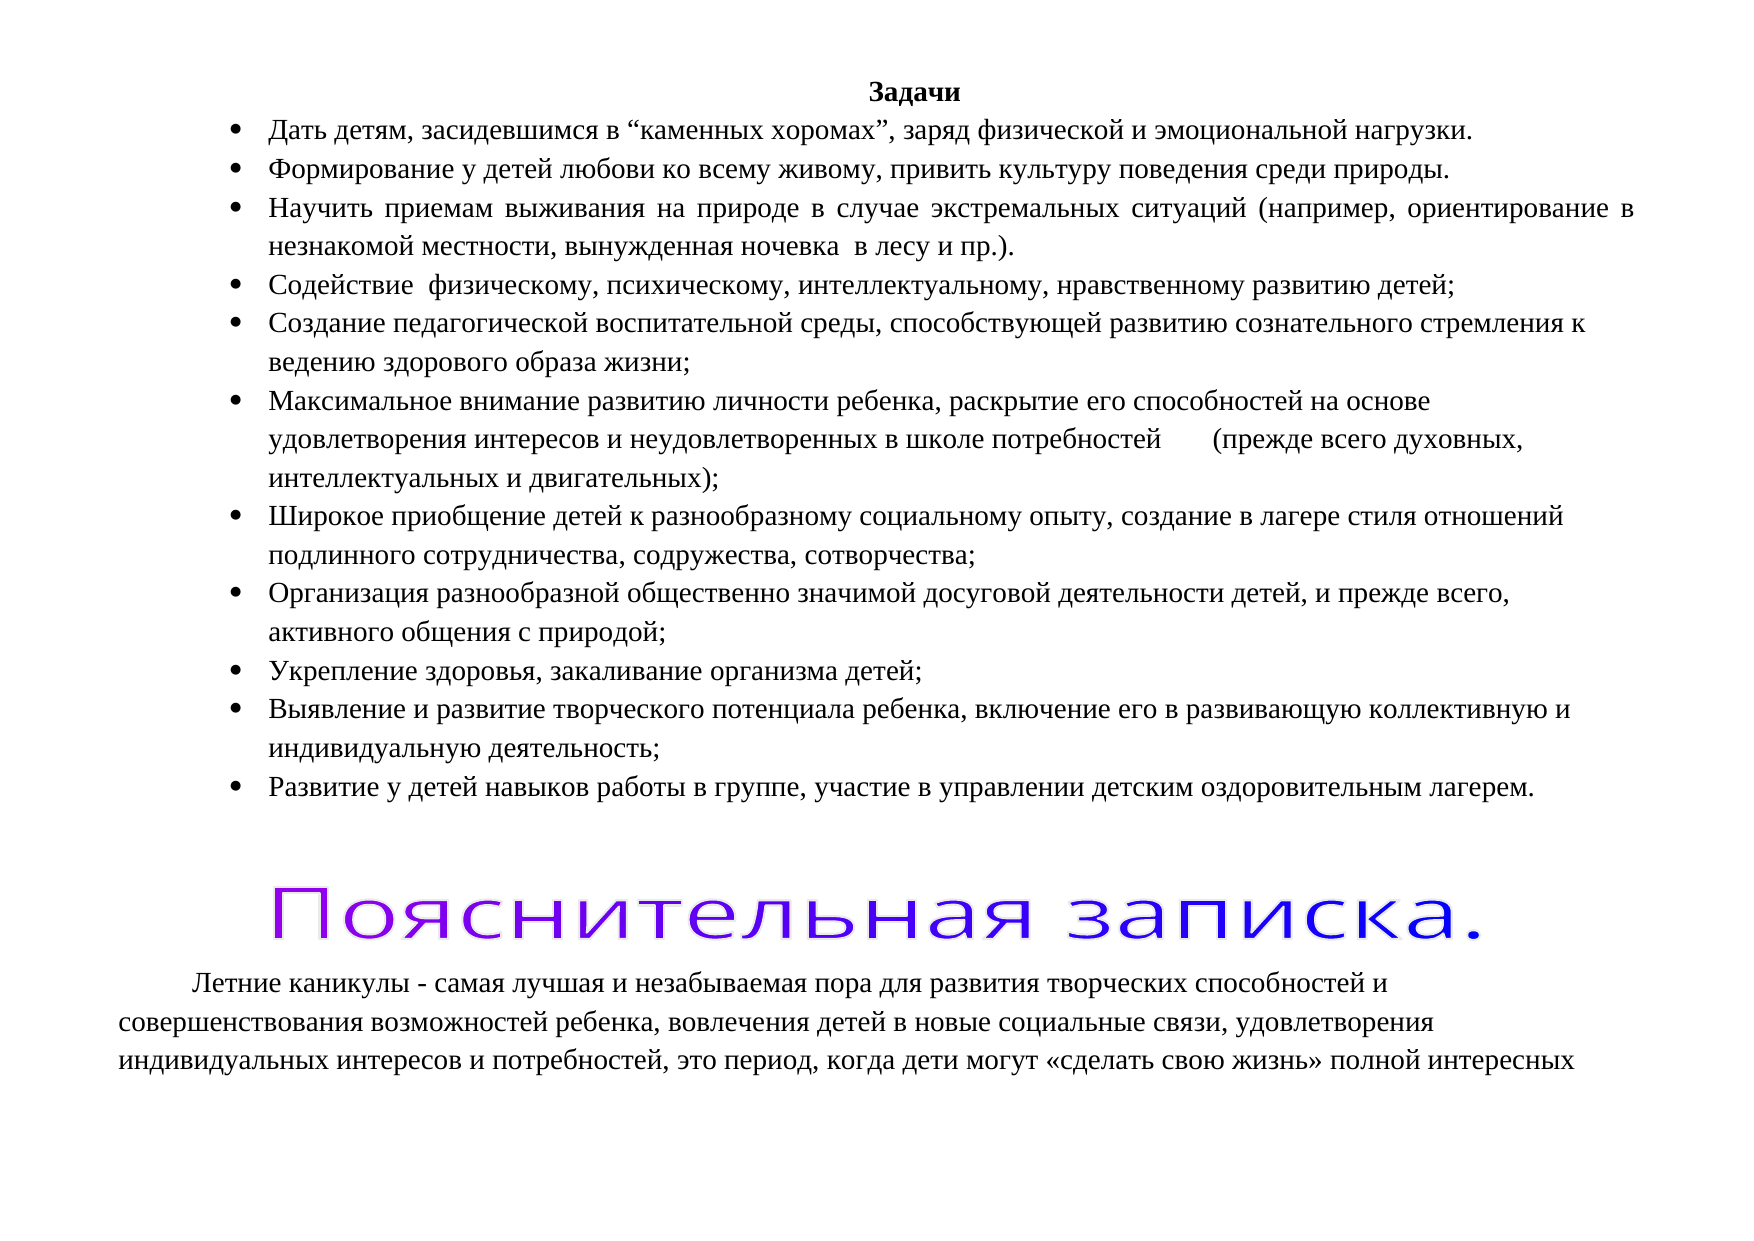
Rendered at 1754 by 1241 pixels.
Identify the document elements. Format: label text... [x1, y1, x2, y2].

list Дать детям, засидевшимся в “каменных хоромах”, заряд физической и эмоциональной нагрузки. [231, 112, 1636, 146]
list Организация разнообразной общественно значимой досуговой деятельности детей, и прежде всего, активного общения с природой; [231, 576, 1636, 648]
list Формирование у детей любови ко всему живому, привить культуру поведения среди природы. [231, 151, 1636, 185]
list Развитие у детей навыков работы в группе, участие в управлении детским оздоровительным лагерем. [231, 769, 1636, 802]
list Создание педагогической воспитательной среды, способствующей развитию сознательного стремления к ведению здорового образа жизни; [231, 306, 1636, 378]
list Выявление и развитие творческого потенциала ребенка, включение его в развивающую коллективную и индивидуальную деятельность; [231, 691, 1636, 764]
list Максимальное внимание развитию личности ребенка, раскрытие его способностей на основе удовлетворения интересов и неудовлетворенных в школе потребностей (прежде всего духовных, интеллектуальных и двигательных); [231, 383, 1636, 493]
list Содействие физическому, психическому, интеллектуальному, нравственному развитию детей; [231, 267, 1636, 301]
list Укрепление здоровья, закаливание организма детей; [231, 653, 1636, 686]
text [118, 965, 1636, 1076]
list Научить приемам выживания на природе в случае экстремальных ситуаций (например, ориентирование в незнакомой местности, вынужденная ночевка в лесу и пр.). [231, 190, 1636, 262]
list Широкое приобщение детей к разнообразному социальному опыту, создание в лагере стиля отношений подлинного сотрудничества, содружества, сотворчества; [231, 498, 1636, 571]
text Задачи [118, 74, 1636, 107]
